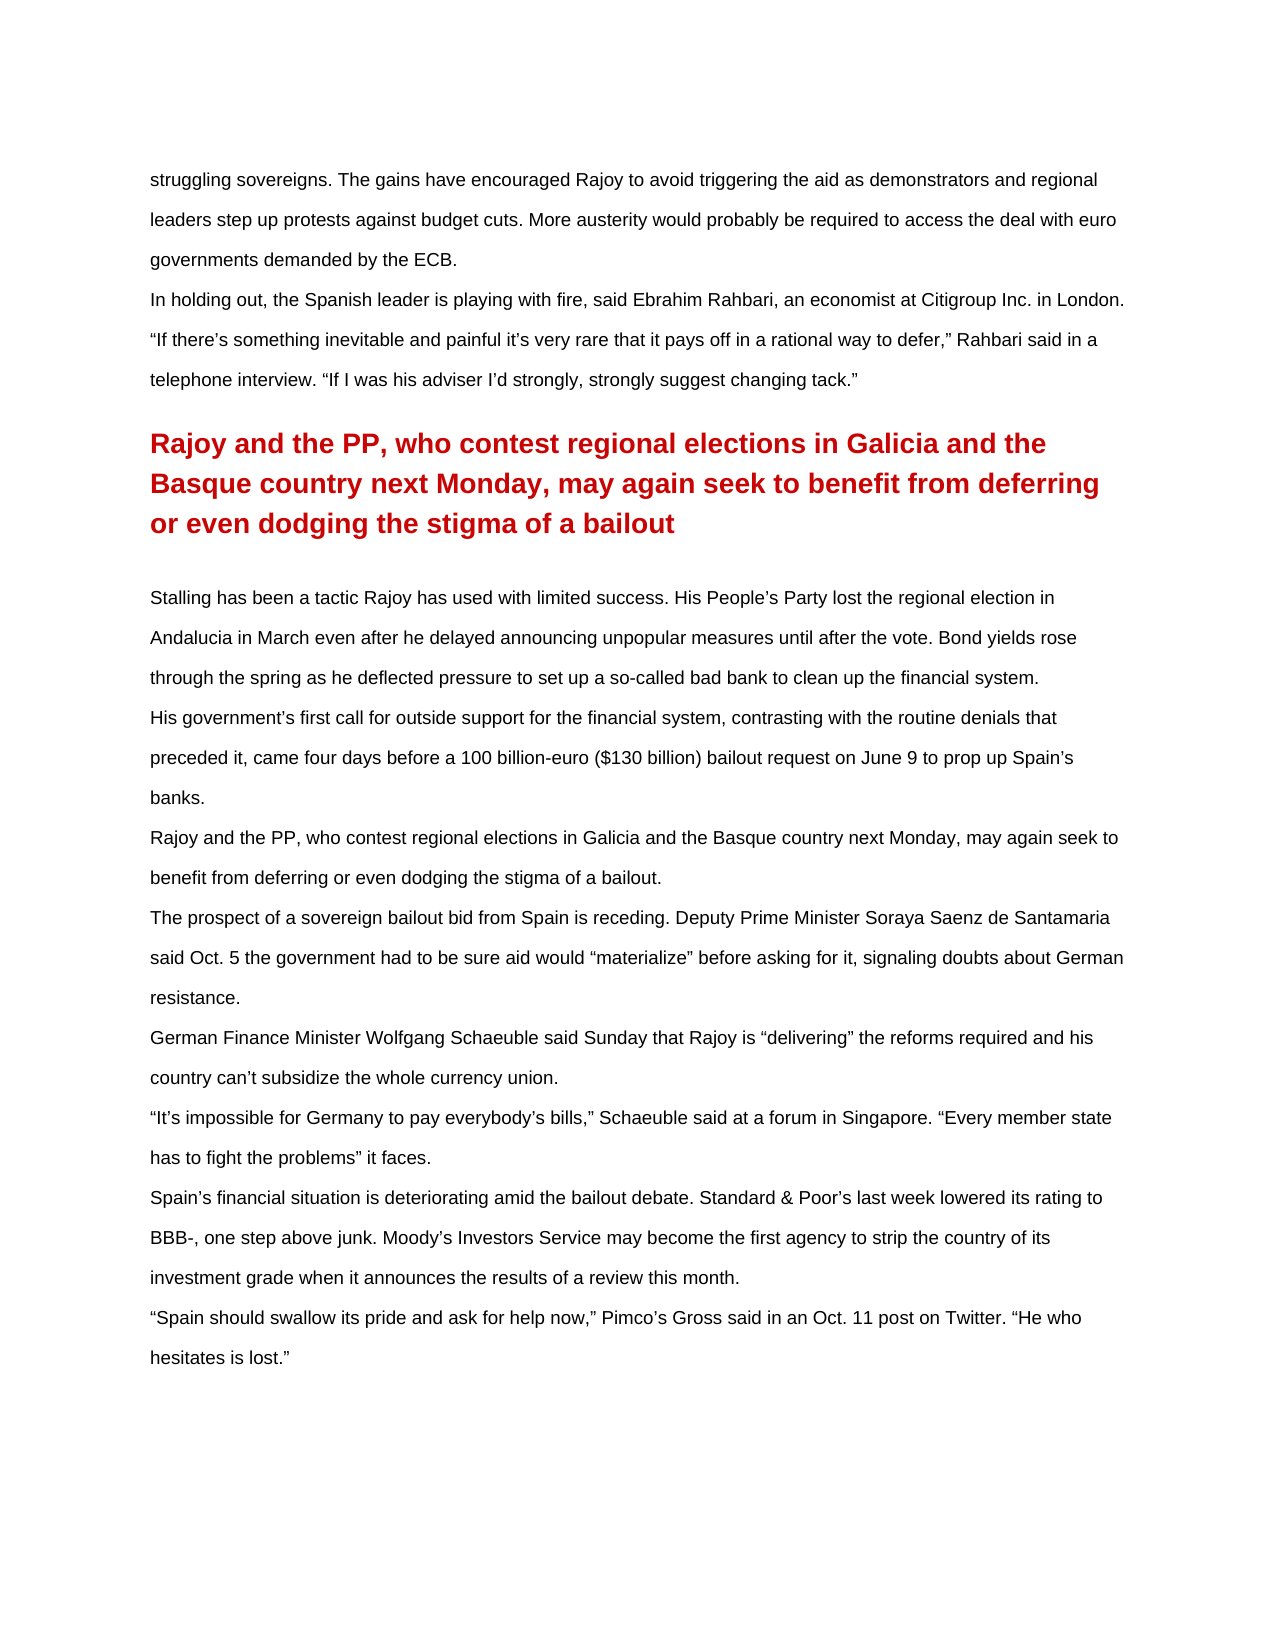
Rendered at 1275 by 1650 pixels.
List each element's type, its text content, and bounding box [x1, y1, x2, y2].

text Rajoy and the PP, who contest regional elections in Galicia and the Basque country next Monday, may again seek to benefit from deferring or even dodging the stigma of a bailout [150, 419, 1125, 539]
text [150, 150, 1125, 390]
text Stalling has been a tactic Rajoy has used with limited success. His People’s Party lost the regional election in Andalucia in March even after he delayed announcing unpopular measures until after the vote. Bond yields rose through the spring as he deflected pressure to set up a so-called bad bank to clean up the financial system. His government’s first call for outside support for the financial system, contrasting with the routine denials that preceded it, came four days before a 100 billion-euro ($130 billion) bailout request on June 9 to prop up Spain’s banks. Rajoy and the PP, who contest regional elections in Galicia and the Basque country next Monday, may again seek to benefit from deferring or even dodging the stigma of a bailout. The prospect of a sovereign bailout bid from Spain is receding. Deputy Prime Minister Soraya Saenz de Santamaria said Oct. 5 the government had to be sure aid would “materialize” before asking for it, signaling doubts about German resistance. German Finance Minister Wolfgang Schaeuble said Sunday that Rajoy is “delivering” the reforms required and his country can’t subsidize the whole currency union. “It’s impossible for Germany to pay everybody’s bills,” Schaeuble said at a forum in Singapore. “Every member state has to fight the problems” it faces. Spain’s financial situation is deteriorating amid the bailout debate. Standard & Poor’s last week lowered its rating to BBB-, one step above junk. Moody’s Investors Service may become the first agency to strip the country of its investment grade when it announces the results of a review this month. “Spain should swallow its pride and ask for help now,” Pimco’s Gross said in an Oct. 11 post on Twitter. “He who hesitates is lost.” [150, 568, 1125, 1368]
